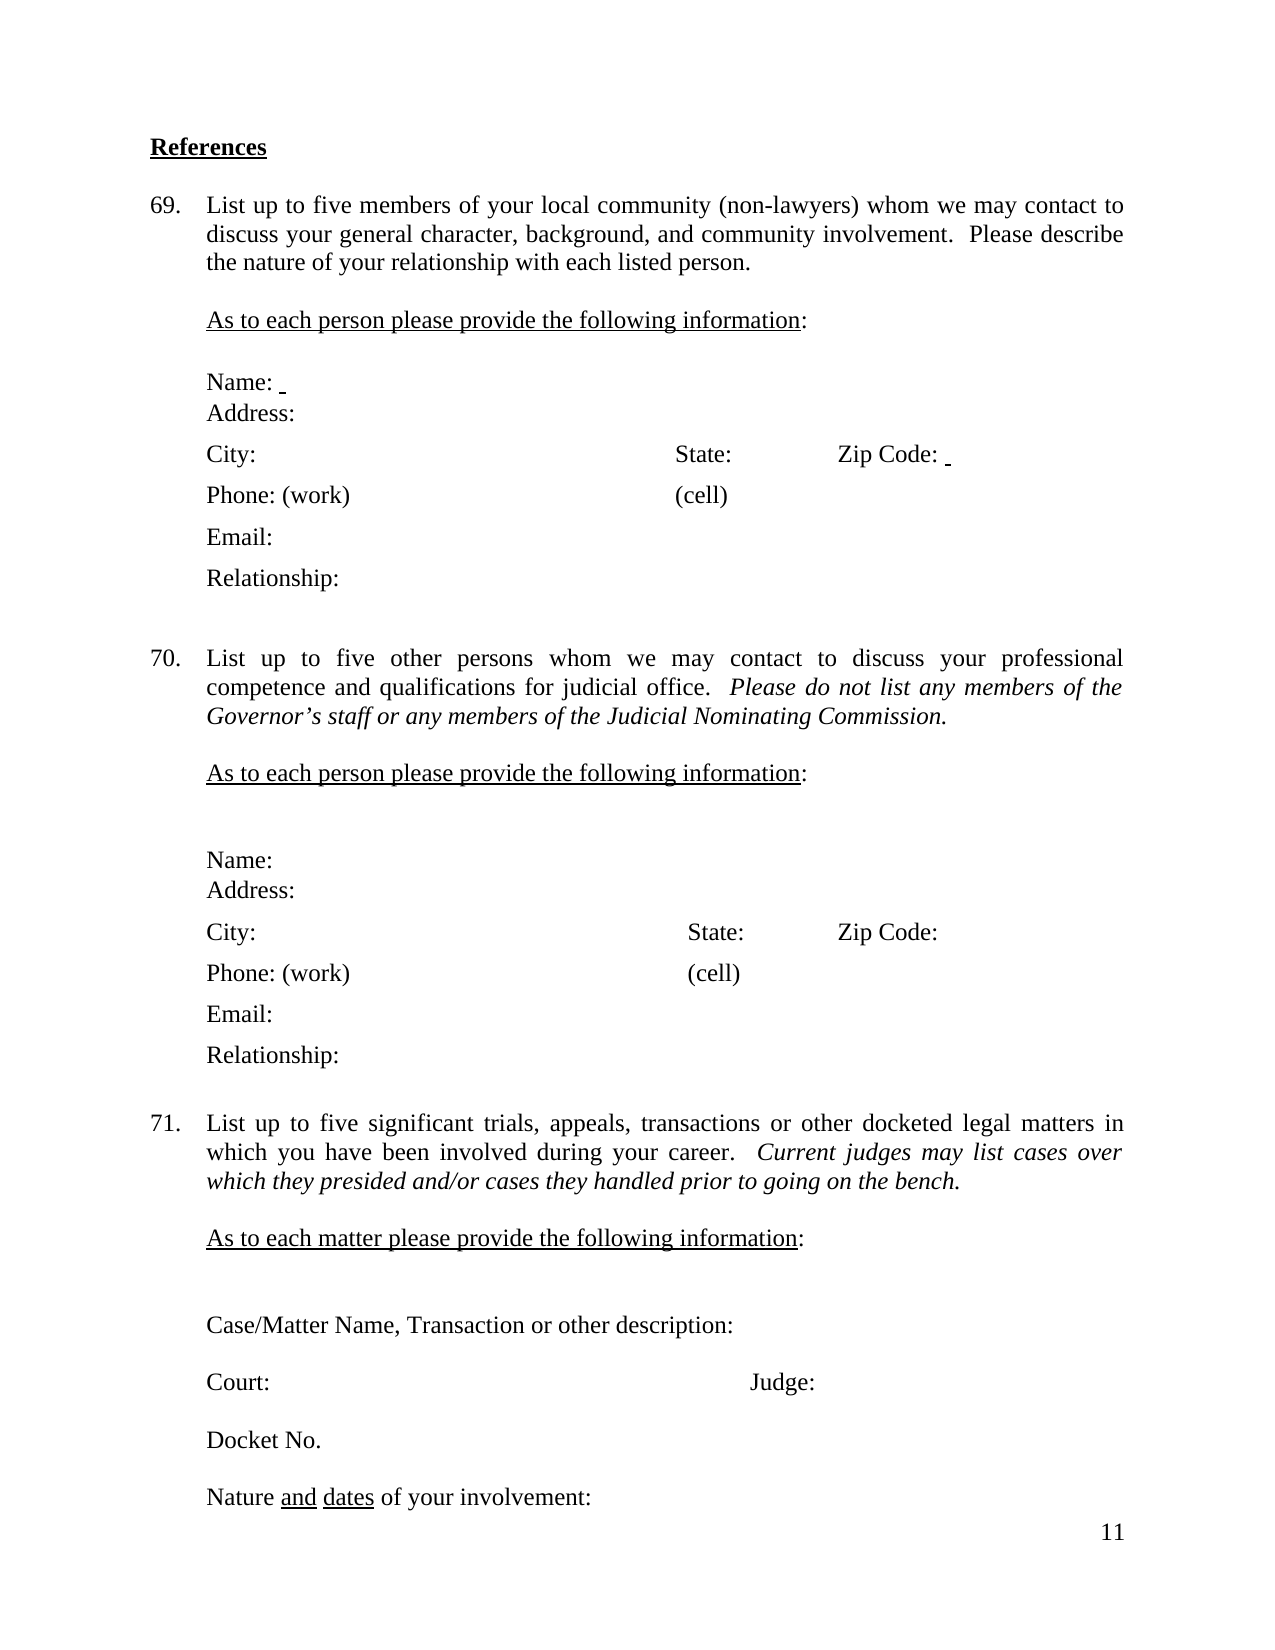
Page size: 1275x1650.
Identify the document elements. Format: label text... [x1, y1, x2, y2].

subtitle Case/Matter Name, Transaction or other description: [150, 1310, 1125, 1338]
text As to each person please provide the following information: [150, 305, 1125, 334]
list List up to five other persons whom we may contact to discuss your professional competence and qualifications for judicial office. Please do not list any members of the Governor’s staff or any members of the Judicial Nominating Commission. [150, 643, 1125, 730]
subtitle Court: Judge: [150, 1367, 1125, 1396]
text Name: [150, 367, 1125, 396]
text Email: [150, 522, 1125, 551]
text Phone: (work) (cell) [150, 481, 1125, 509]
text References [150, 132, 1125, 161]
text Email: [150, 999, 1125, 1028]
text Relationship: [150, 563, 1125, 592]
subtitle Docket No. [150, 1425, 1125, 1453]
text As to each person please provide the following information: [150, 758, 1125, 787]
list List up to five significant trials, appeals, transactions or other docketed legal matters in which you have been involved during your career. Current judges may list cases over which they presided and/or cases they handled prior to going on the bench. [150, 1108, 1125, 1195]
text Nature and dates of your involvement: [150, 1482, 1125, 1511]
text City: State: Zip Code: [150, 439, 1125, 468]
text City: State: Zip Code: [150, 917, 1125, 946]
text Address: [150, 398, 1125, 427]
list List up to five members of your local community (non-lawyers) whom we may contact to discuss your general character, background, and community involvement. Please describe the nature of your relationship with each listed person. [150, 190, 1125, 276]
text As to each matter please provide the following information: [150, 1223, 1125, 1252]
text Relationship: [150, 1041, 1125, 1069]
text Phone: (work) (cell) [150, 958, 1125, 987]
text Name: [150, 845, 1125, 873]
text Address: [150, 876, 1125, 904]
